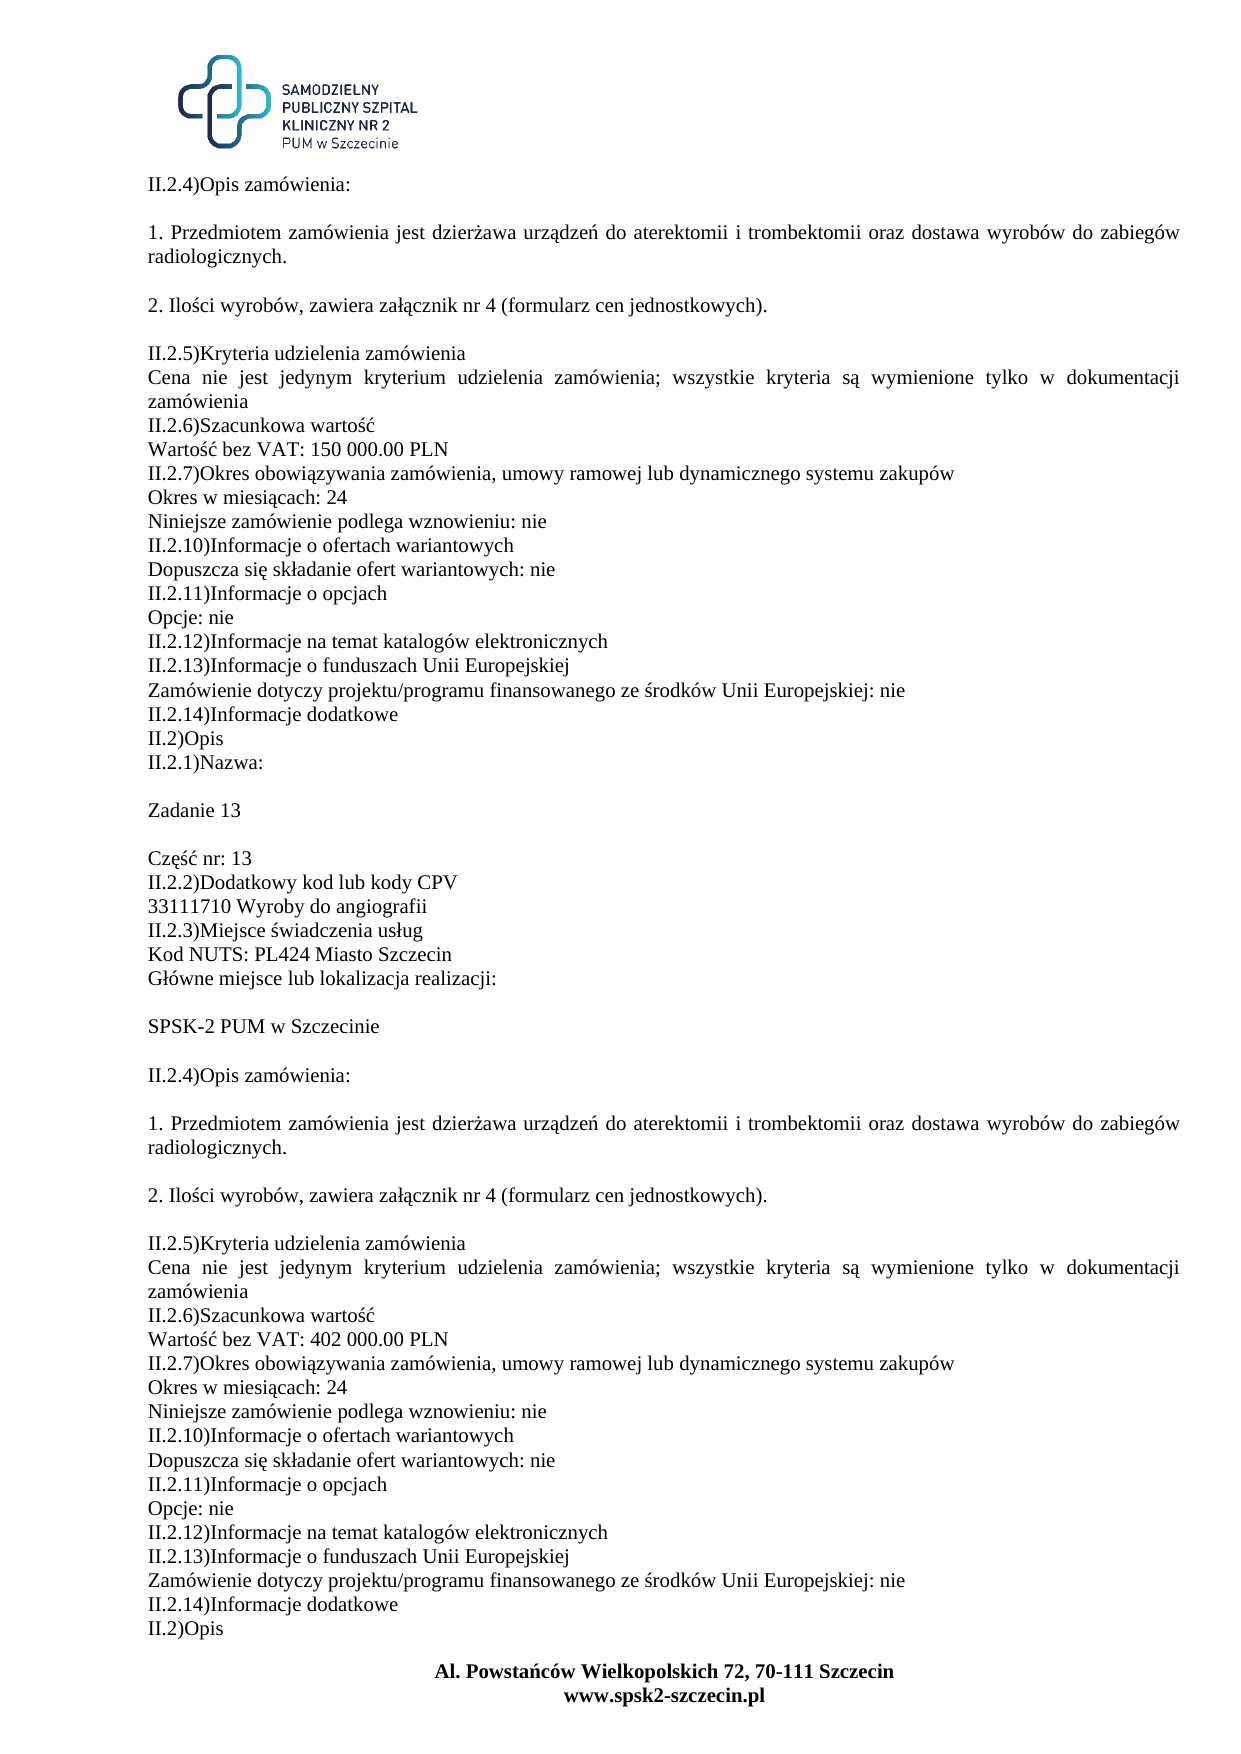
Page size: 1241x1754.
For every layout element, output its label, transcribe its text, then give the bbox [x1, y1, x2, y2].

text 1. Przedmiotem zamówienia jest dzierżawa urządzeń do aterektomii i trombektomii oraz dostawa wyrobów do zabiegów radiologicznych. [148, 1111, 1181, 1159]
text 1. Przedmiotem zamówienia jest dzierżawa urządzeń do aterektomii i trombektomii oraz dostawa wyrobów do zabiegów radiologicznych. [148, 220, 1181, 268]
text II.2)Opis [148, 726, 1181, 750]
text Zadanie 13 [148, 798, 1181, 822]
text II.2.13)Informacje o funduszach Unii Europejskiej [148, 653, 1181, 677]
text II.2.11)Informacje o opcjach [148, 1472, 1181, 1496]
text Zamówienie dotyczy projektu/programu finansowanego ze środków Unii Europejskiej: nie [148, 677, 1181, 702]
text II.2.14)Informacje dodatkowe [148, 1592, 1181, 1616]
picture [152, 29, 442, 173]
text 2. Ilości wyrobów, zawiera załącznik nr 4 (formularz cen jednostkowych). [148, 292, 1181, 317]
text Część nr: 13 [148, 846, 1181, 870]
text II.2.4)Opis zamówienia: [148, 1062, 1181, 1087]
text II.2.11)Informacje o opcjach [148, 581, 1181, 605]
text II.2.5)Kryteria udzielenia zamówienia [148, 341, 1181, 365]
text II.2.3)Miejsce świadczenia usług [148, 918, 1181, 942]
text II.2.7)Okres obowiązywania zamówienia, umowy ramowej lub dynamicznego systemu zakupów [148, 1351, 1181, 1375]
text Dopuszcza się składanie ofert wariantowych: nie [148, 1447, 1181, 1472]
text Dopuszcza się składanie ofert wariantowych: nie [148, 557, 1181, 581]
text Okres w miesiącach: 24 [148, 1375, 1181, 1399]
text Główne miejsce lub lokalizacja realizacji: [148, 966, 1181, 990]
text II.2.13)Informacje o funduszach Unii Europejskiej [148, 1544, 1181, 1568]
text II.2)Opis [148, 1616, 1181, 1640]
text II.2.12)Informacje na temat katalogów elektronicznych [148, 629, 1181, 653]
text SPSK-2 PUM w Szczecinie [148, 1014, 1181, 1038]
text II.2.5)Kryteria udzielenia zamówienia [148, 1231, 1181, 1255]
text Opcje: nie [148, 605, 1181, 629]
text Niniejsze zamówienie podlega wznowieniu: nie [148, 1399, 1181, 1423]
text Kod NUTS: PL424 Miasto Szczecin [148, 942, 1181, 966]
text Cena nie jest jedynym kryterium udzielenia zamówienia; wszystkie kryteria są wymienione tylko w dokumentacji zamówienia [148, 365, 1181, 413]
text 2. Ilości wyrobów, zawiera załącznik nr 4 (formularz cen jednostkowych). [148, 1183, 1181, 1207]
text Cena nie jest jedynym kryterium udzielenia zamówienia; wszystkie kryteria są wymienione tylko w dokumentacji zamówienia [148, 1255, 1181, 1303]
text II.2.7)Okres obowiązywania zamówienia, umowy ramowej lub dynamicznego systemu zakupów [148, 461, 1181, 485]
text II.2.2)Dodatkowy kod lub kody CPV [148, 870, 1181, 894]
text II.2.1)Nazwa: [148, 750, 1181, 774]
text Opcje: nie [148, 1496, 1181, 1520]
text Wartość bez VAT: 402 000.00 PLN [148, 1327, 1181, 1351]
text II.2.10)Informacje o ofertach wariantowych [148, 533, 1181, 557]
text II.2.12)Informacje na temat katalogów elektronicznych [148, 1520, 1181, 1544]
text Zamówienie dotyczy projektu/programu finansowanego ze środków Unii Europejskiej: nie [148, 1568, 1181, 1592]
text Niniejsze zamówienie podlega wznowieniu: nie [148, 509, 1181, 533]
text 33111710 Wyroby do angiografii [148, 894, 1181, 918]
text II.2.6)Szacunkowa wartość [148, 413, 1181, 437]
text Wartość bez VAT: 150 000.00 PLN [148, 437, 1181, 461]
text II.2.4)Opis zamówienia: [148, 172, 1181, 196]
text II.2.6)Szacunkowa wartość [148, 1303, 1181, 1327]
text Okres w miesiącach: 24 [148, 485, 1181, 509]
text II.2.14)Informacje dodatkowe [148, 702, 1181, 726]
text II.2.10)Informacje o ofertach wariantowych [148, 1423, 1181, 1447]
